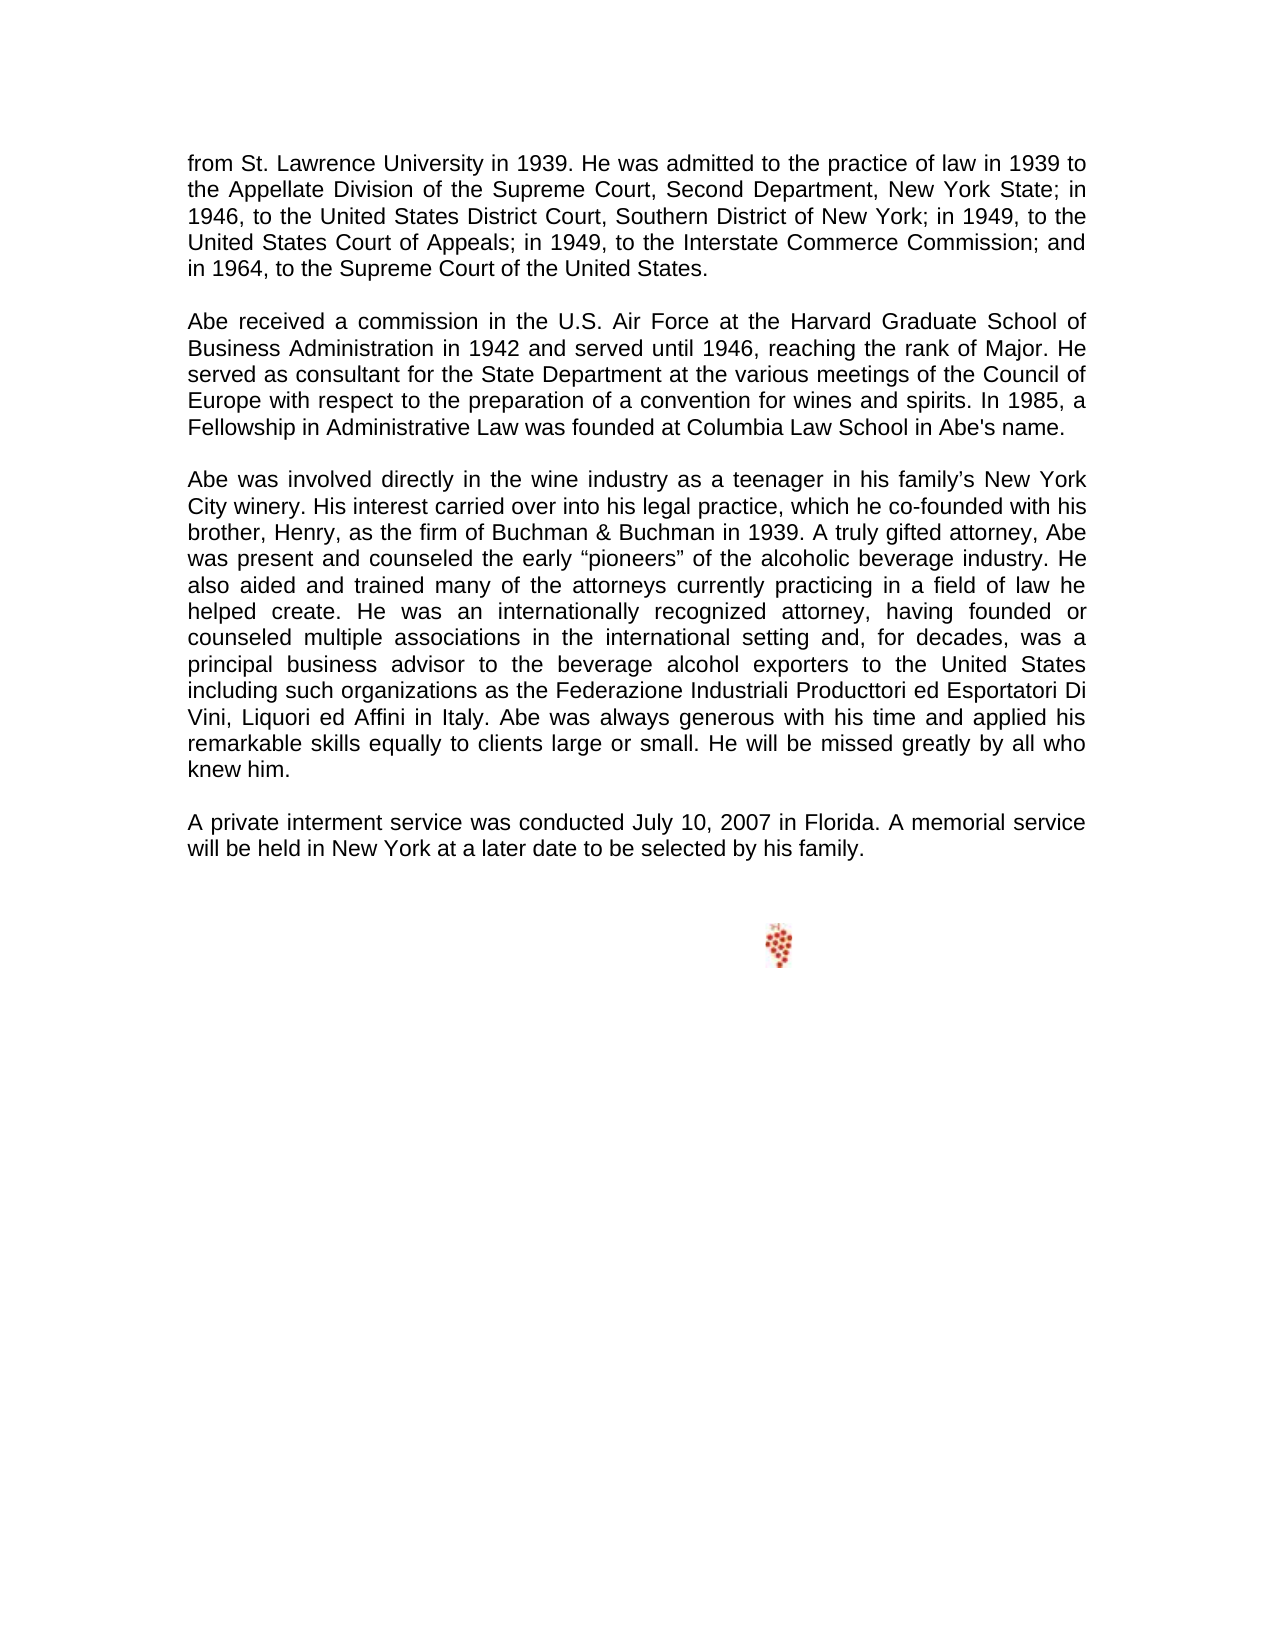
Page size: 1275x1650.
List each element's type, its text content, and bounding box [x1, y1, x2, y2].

text Abe received a commission in the U.S. Air Force at the Harvard Graduate School of Business Administration in 1942 and served until 1946, reaching the rank of Major. He served as consultant for the State Department at the various meetings of the Council of Europe with respect to the preparation of a convention for wines and spirits. In 1985, a Fellowship in Administrative Law was founded at in Abe's name. [187, 282, 1087, 440]
text A private interment service was conducted July 10, 2007 in . A memorial service will be held in at a later date to be selected by his family. [187, 809, 1087, 862]
picture [765, 923, 793, 968]
text Abe was involved directly in the wine industry as a teenager in his family’s winery. His interest carried over into his legal practice, which he co-founded with his brother, Henry, as the firm of Buchman & Buchman in 1939. A truly gifted attorney, Abe was present and counseled the early “pioneers” of the alcoholic beverage industry. He also aided and trained many of the attorneys currently practicing in a field of law he helped create. He was an internationally recognized attorney, having founded or counseled multiple associations in the international setting and, for decades, was a principal business advisor to the beverage alcohol exporters to the United States including such organizations as the Federazione Industriali Producttori ed Esportatori Di Vini, Liquori ed Affini in Italy. Abe was always generous with his time and applied his remarkable skills equally to clients large or small. He will be missed greatly by all who knew him. [187, 466, 1087, 782]
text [187, 150, 1087, 282]
